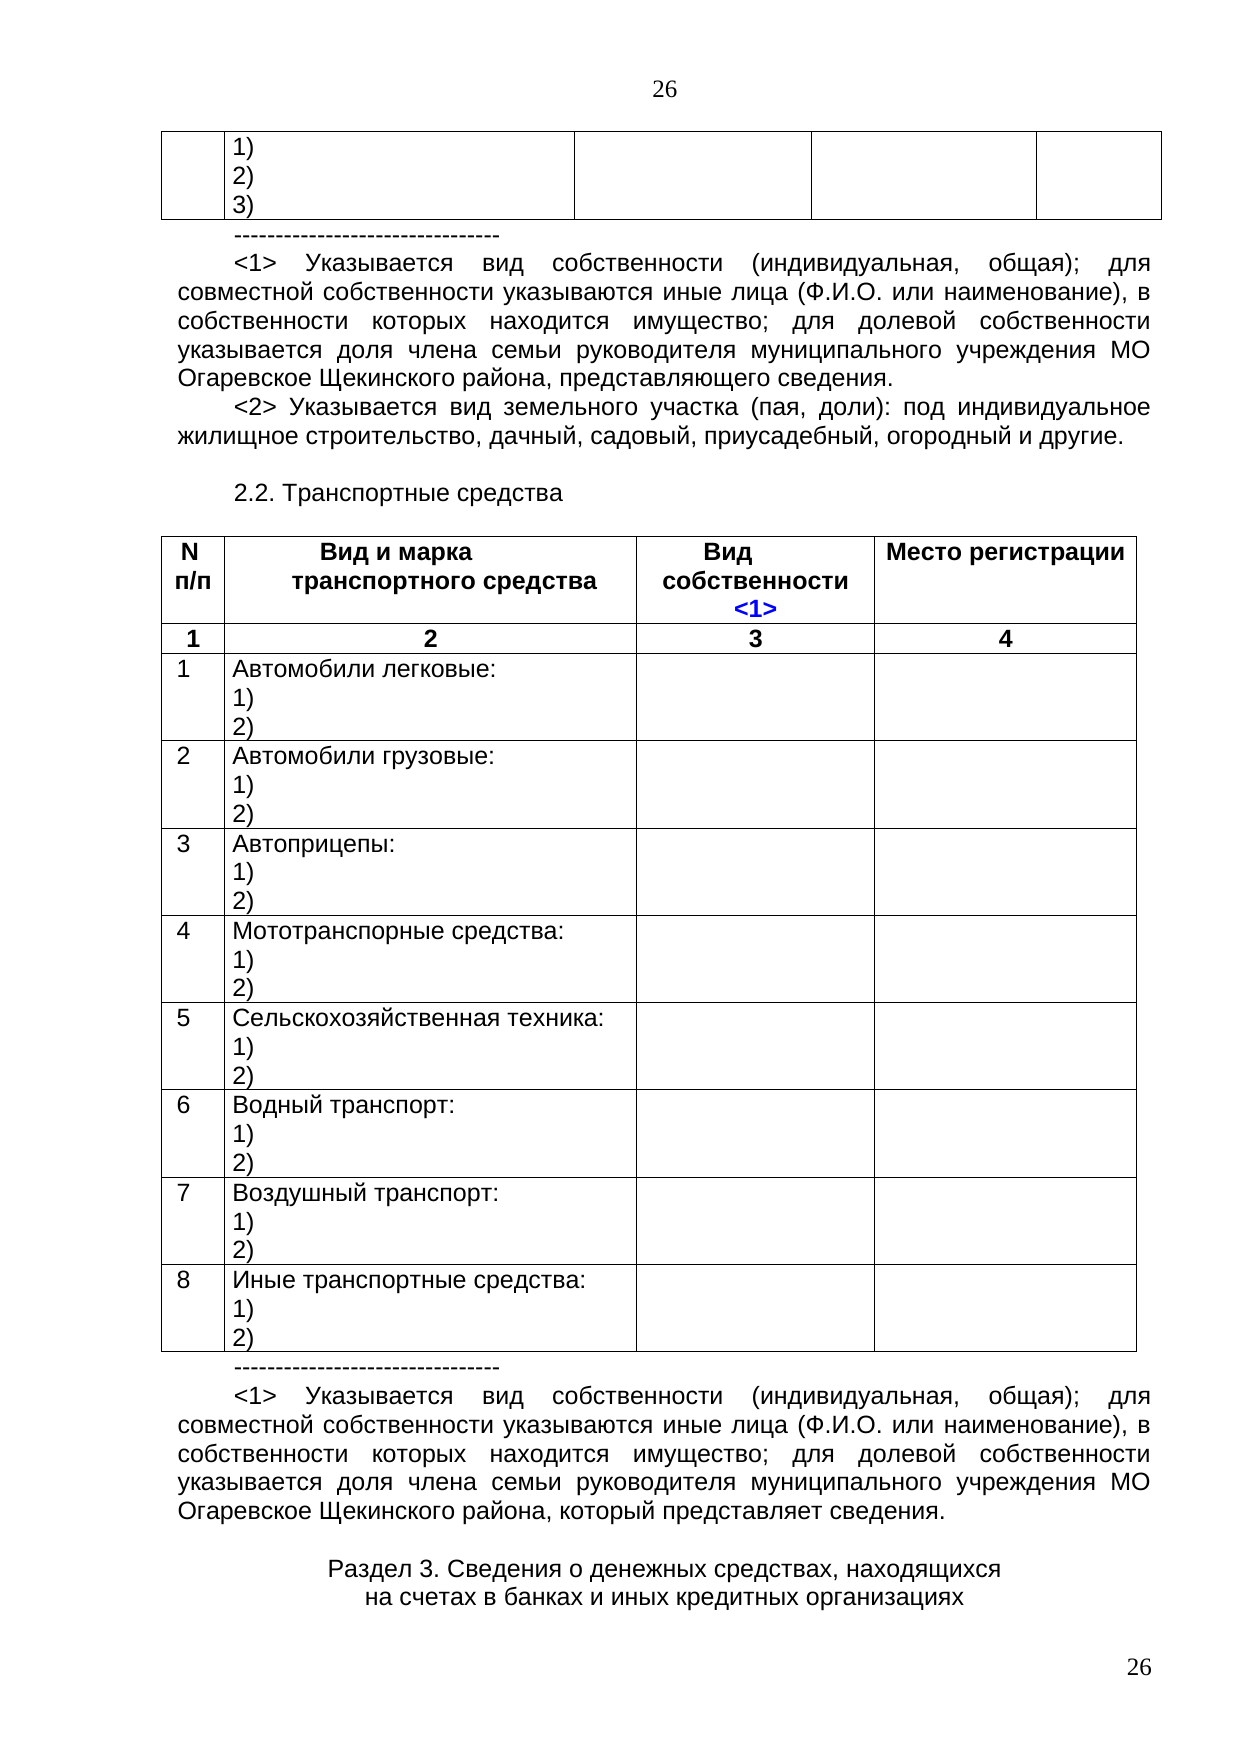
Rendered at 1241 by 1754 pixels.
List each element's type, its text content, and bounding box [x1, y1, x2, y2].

table_cell [875, 741, 1136, 827]
table_cell [637, 829, 874, 915]
table_cell [812, 132, 1036, 218]
table_cell [637, 1265, 874, 1351]
table_cell [637, 1178, 874, 1264]
table_cell [875, 1265, 1136, 1351]
text -------------------------------- [177, 1352, 1152, 1381]
table_cell Мототранспорные средства: 1) 2) [225, 916, 636, 1002]
table_cell Автомобили грузовые: 1) 2) [225, 741, 636, 827]
table_cell Воздушный транспорт: 1) 2) [225, 1178, 636, 1264]
table_cell 7 [162, 1178, 224, 1264]
table_cell [875, 1178, 1136, 1264]
table_cell 1 [162, 654, 224, 740]
table_cell 6 [162, 1090, 224, 1177]
table_cell Автоприцепы: 1) 2) [225, 829, 636, 915]
table_cell 4 [162, 916, 224, 1002]
table_cell [875, 654, 1136, 740]
table_cell [875, 1090, 1136, 1177]
table_header Вид собственности <1> [637, 537, 874, 623]
table_cell [575, 132, 811, 218]
text Раздел 3. Сведения о денежных средствах, находящихся [177, 1553, 1152, 1582]
table_cell 8 [162, 1265, 224, 1351]
table_cell [875, 916, 1136, 1002]
text на счетах в банках и иных кредитных организациях [177, 1582, 1152, 1611]
table_header N п/п [162, 537, 224, 623]
table_cell 5 [162, 1003, 224, 1089]
table_cell 3 [162, 829, 224, 915]
table_cell Сельскохозяйственная техника: 1) 2) [225, 1003, 636, 1089]
table_cell [637, 916, 874, 1002]
text <1> Указывается вид собственности (индивидуальная, общая); для совместной собственности указываются иные лица (Ф.И.О. или наименование), в собственности которых находится имущество; для долевой собственности указывается доля члена семьи руководителя муниципального учреждения МО Огаревское Щекинского района, который представляет сведения. [177, 1381, 1152, 1525]
text <1> Указывается вид собственности (индивидуальная, общая); для совместной собственности указываются иные лица (Ф.И.О. или наименование), в собственности которых находится имущество; для долевой собственности указывается доля члена семьи руководителя муниципального учреждения МО Огаревское Щекинского района, представляющего сведения. [177, 248, 1152, 392]
text <2> Указывается вид земельного участка (пая, доли): под индивидуальное жилищное строительство, дачный, садовый, приусадебный, огородный и другие. [177, 392, 1152, 449]
table_cell 2 [225, 624, 636, 653]
table_cell Автомобили легковые: 1) 2) [225, 654, 636, 740]
table_cell [637, 1003, 874, 1089]
table_header Место регистрации [875, 537, 1136, 623]
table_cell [225, 132, 574, 218]
table_cell [637, 654, 874, 740]
table_cell [637, 741, 874, 827]
table_cell 4 [875, 624, 1136, 653]
text 2.2. Транспортные средства [177, 478, 1152, 507]
table_cell 3 [637, 624, 874, 653]
table_cell [637, 1090, 874, 1177]
table_header Вид и марка транспортного средства [225, 537, 636, 623]
text -------------------------------- [177, 220, 1152, 248]
table_cell 2 [162, 741, 224, 827]
table_cell [875, 829, 1136, 915]
table_cell 6 [162, 132, 224, 218]
table_cell [1037, 132, 1161, 218]
table_cell Иные транспортные средства: 1) 2) [225, 1265, 636, 1351]
table_cell Водный транспорт: 1) 2) [225, 1090, 636, 1177]
table_cell [875, 1003, 1136, 1089]
table_cell 1 [162, 624, 224, 653]
